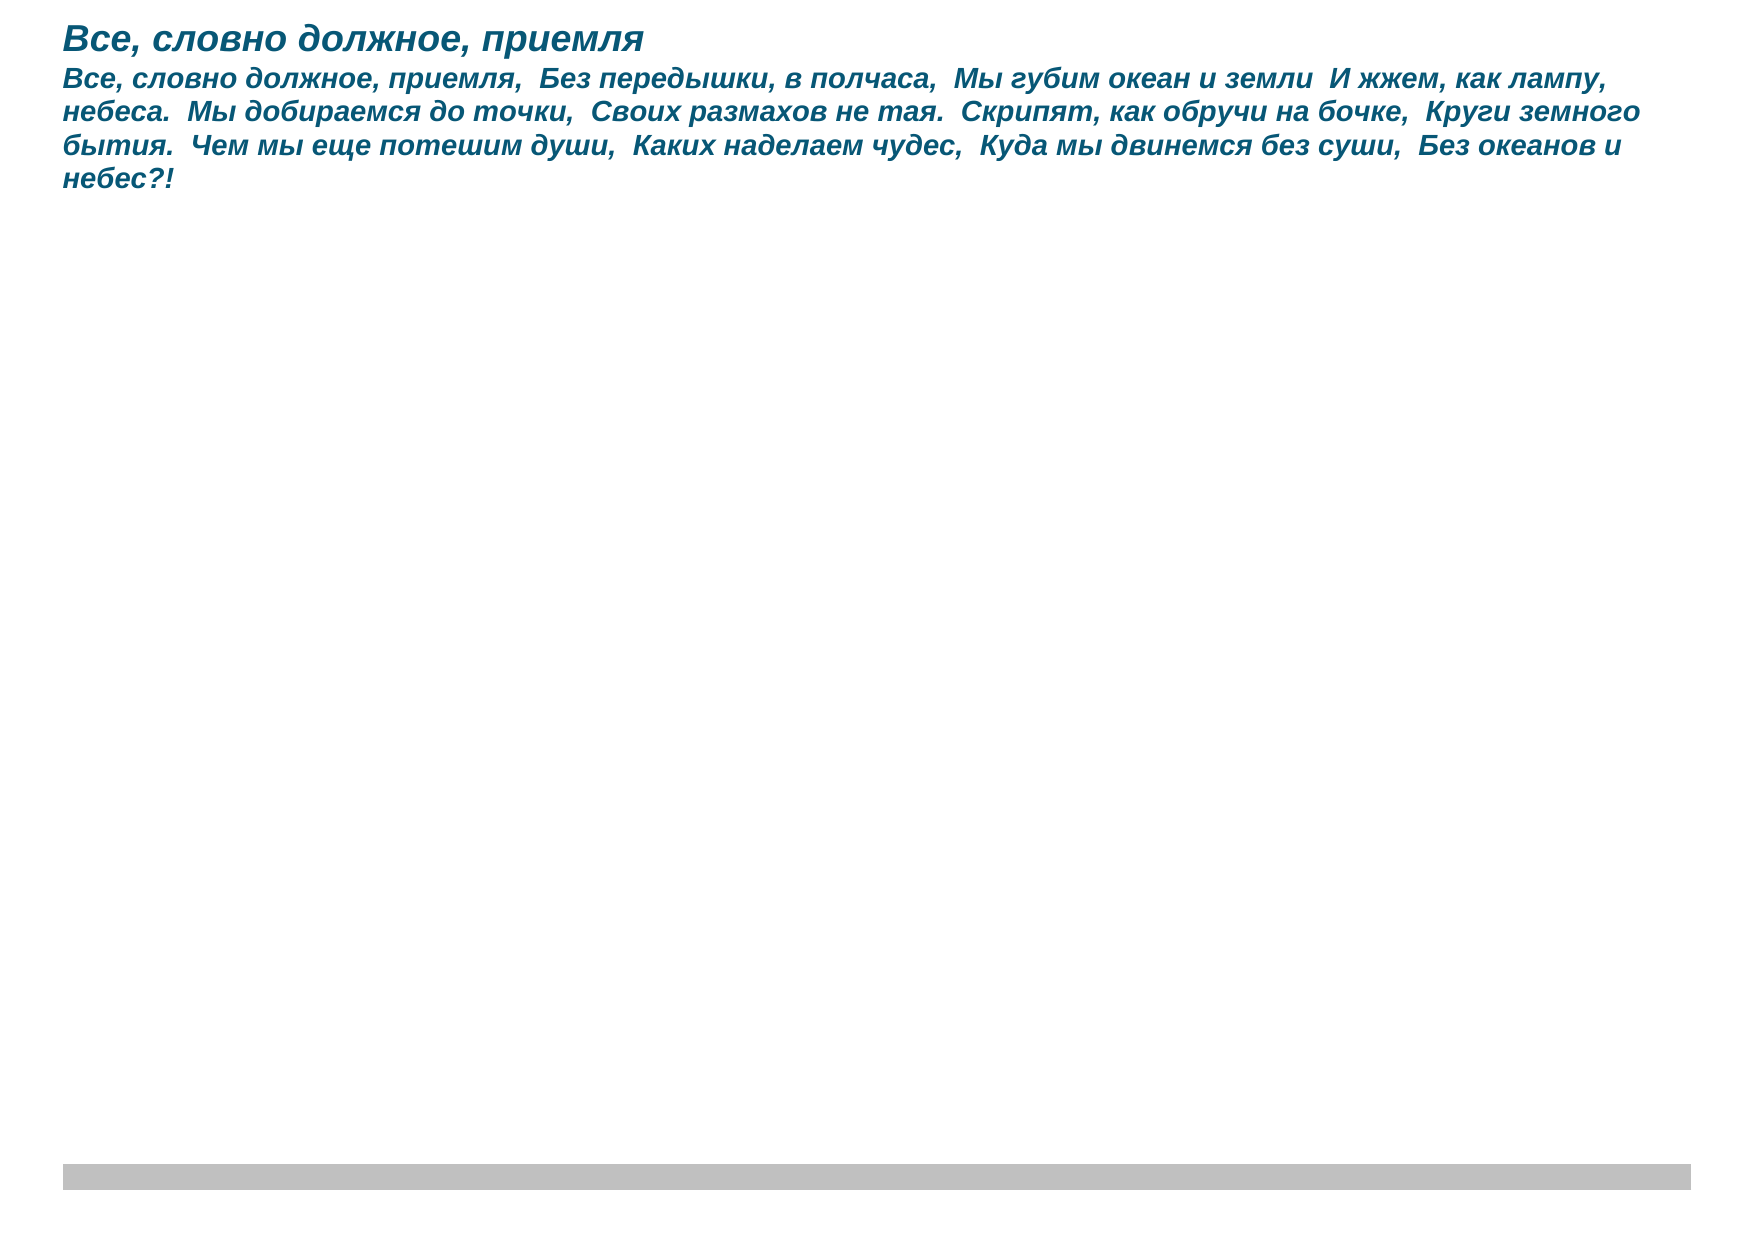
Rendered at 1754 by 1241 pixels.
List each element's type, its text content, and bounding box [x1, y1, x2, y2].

text Все, словно должное, приемля, [62, 61, 1691, 195]
subtitle Все, словно должное, приемля [62, 17, 1691, 60]
